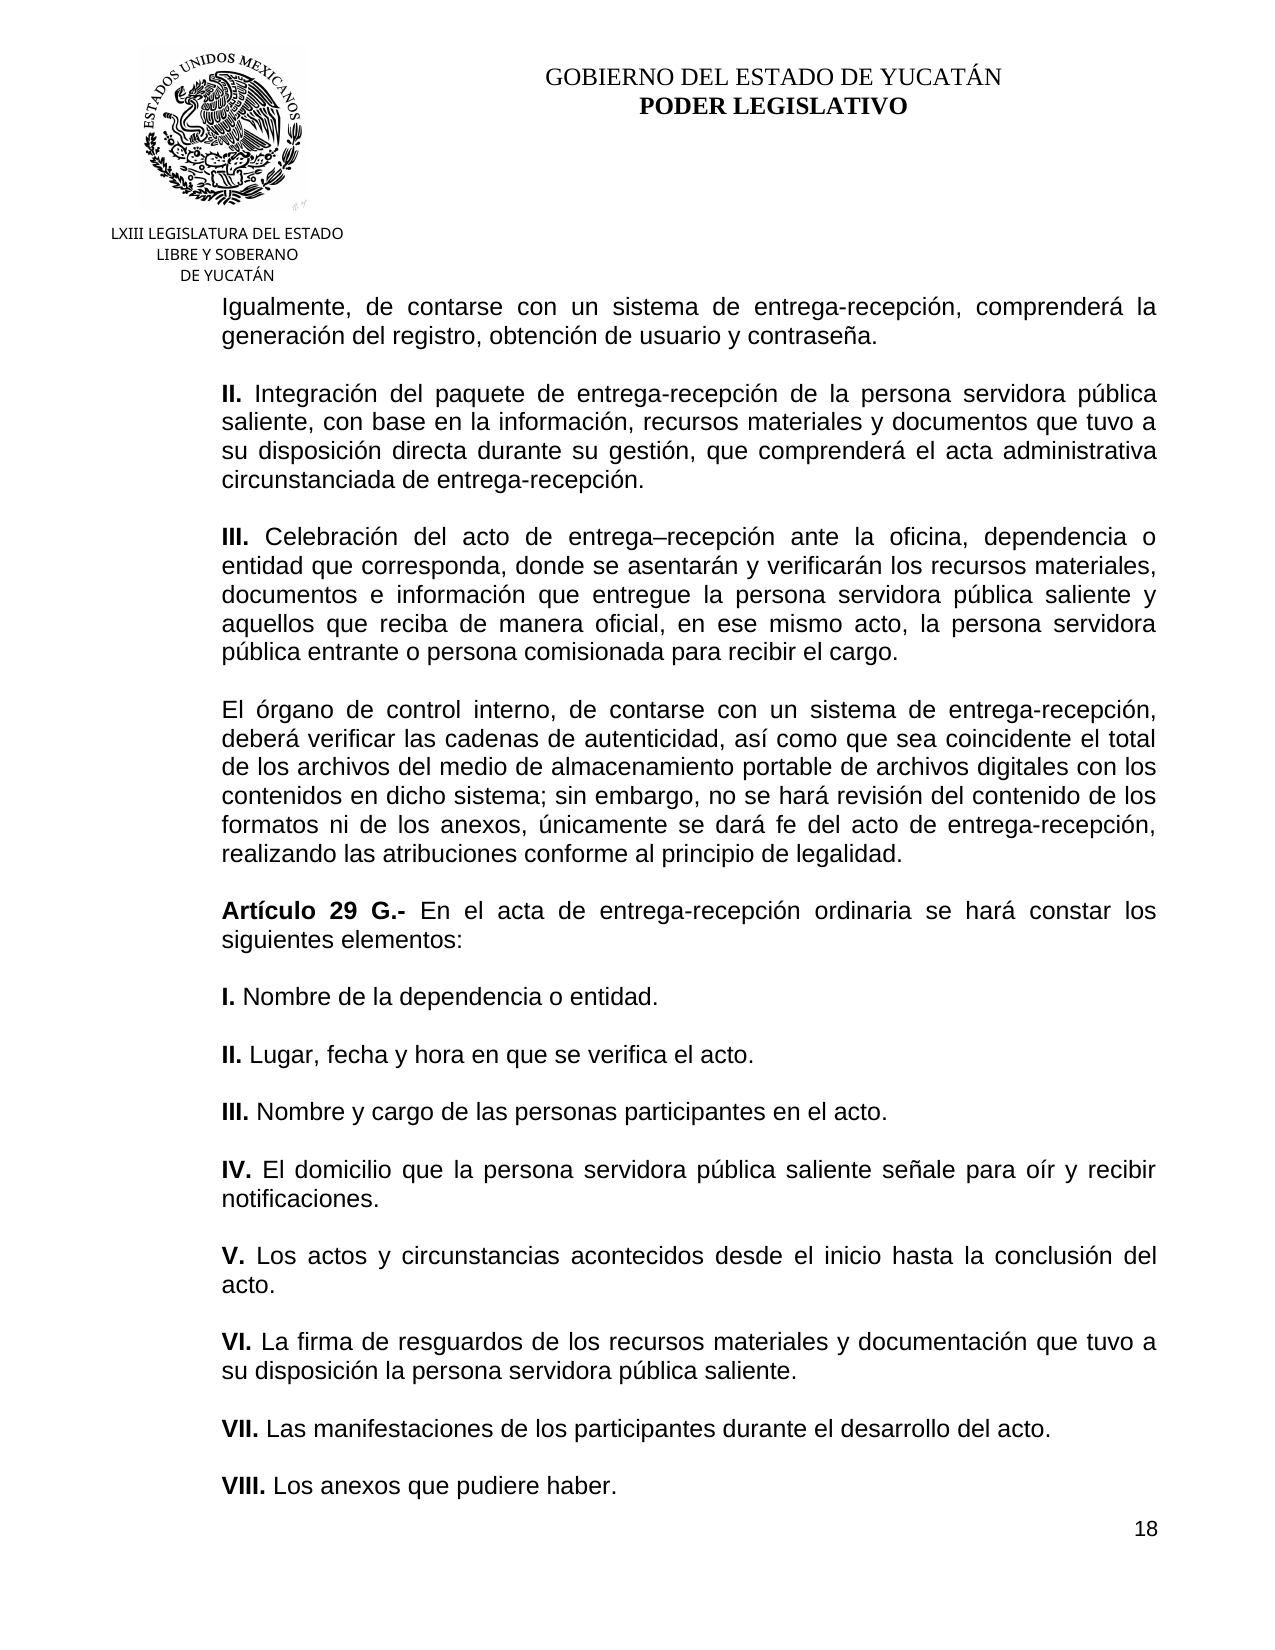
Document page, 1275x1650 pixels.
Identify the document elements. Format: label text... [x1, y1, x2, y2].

text Artículo 29 G.- En el acta de entrega-recepción ordinaria se hará constar los siguientes elementos: [221, 896, 1158, 953]
text VI. La firma de resguardos de los recursos materiales y documentación que tuvo a su disposición la persona servidora pública saliente. [221, 1327, 1158, 1385]
text II. Lugar, fecha y hora en que se verifica el acto. [221, 1040, 1158, 1068]
text VIII. Los anexos que pudiere haber. [221, 1471, 1158, 1500]
text I. Nombre de la dependencia o entidad. [221, 982, 1158, 1011]
picture [138, 44, 308, 212]
text III. Nombre y cargo de las personas participantes en el acto. [221, 1097, 1158, 1126]
text El órgano de control interno, de contarse con un sistema de entrega-recepción, deberá verificar las cadenas de autenticidad, así como que sea coincidente el total de los archivos del medio de almacenamiento portable de archivos digitales con los contenidos en dicho sistema; sin embargo, no se hará revisión del contenido de los formatos ni de los anexos, únicamente se dará fe del acto de entrega-recepción, realizando las atribuciones conforme al principio de legalidad. [221, 695, 1158, 867]
text III. Celebración del acto de entrega–recepción ante la oficina, dependencia o entidad que corresponda, donde se asentarán y verificarán los recursos materiales, documentos e información que entregue la persona servidora pública saliente y aquellos que reciba de manera oficial, en ese mismo acto, la persona servidora pública entrante o persona comisionada para recibir el cargo. [221, 522, 1158, 666]
text VII. Las manifestaciones de los participantes durante el desarrollo del acto. [221, 1413, 1158, 1442]
text II. Integración del paquete de entrega-recepción de la persona servidora pública saliente, con base en la información, recursos materiales y documentos que tuvo a su disposición directa durante su gestión, que comprenderá el acta administrativa circunstanciada de entrega-recepción. [221, 378, 1158, 493]
text V. Los actos y circunstancias acontecidos desde el inicio hasta la conclusión del acto. [221, 1241, 1158, 1298]
text IV. El domicilio que la persona servidora pública saliente señale para oír y recibir notificaciones. [221, 1155, 1158, 1212]
